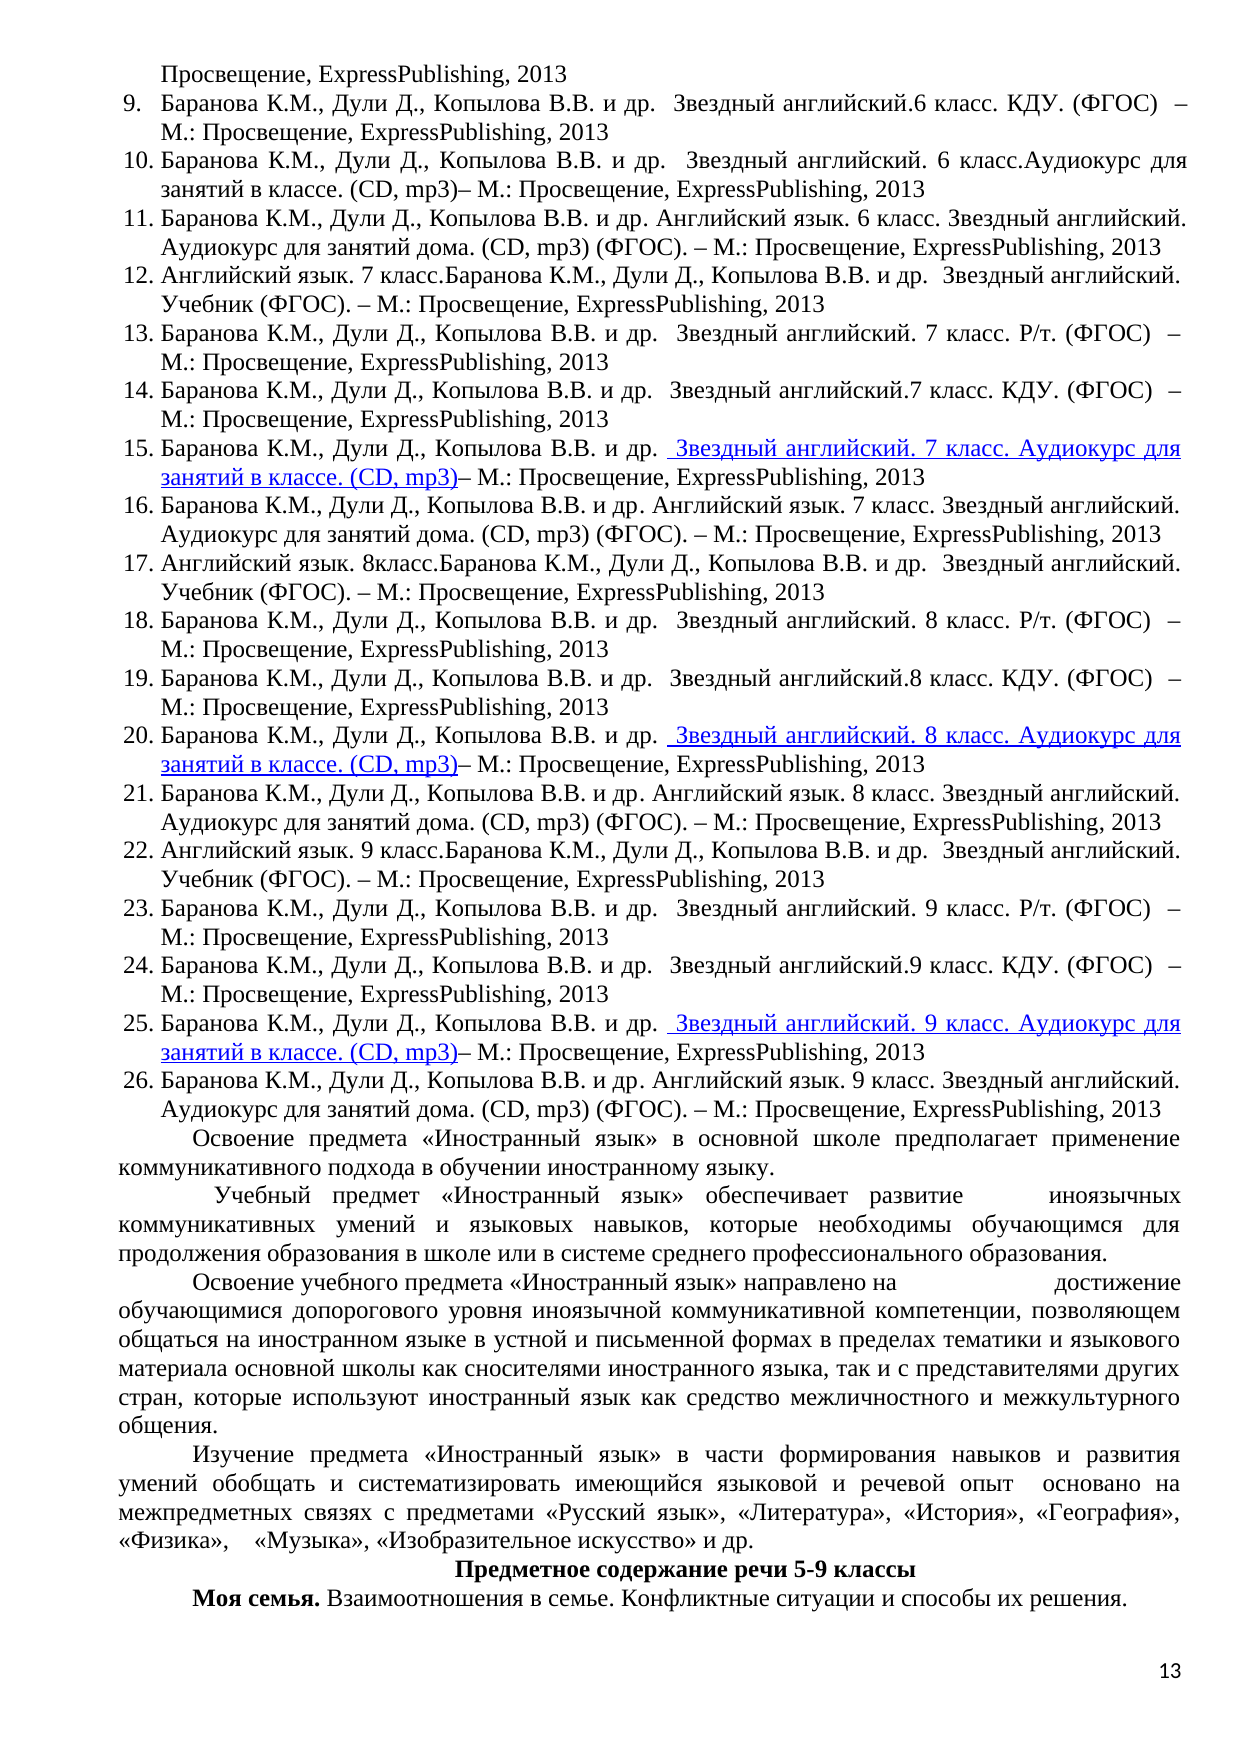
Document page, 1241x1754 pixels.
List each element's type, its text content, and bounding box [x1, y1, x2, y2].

list Баранова К.М., Дули Д., Копылова В.В. и др. Английский язык. 8 класс. Звездный английский. Аудиокурс для занятий дома. (CD, mp3) (ФГОС). – М.: Просвещение, ExpressPublishing, 2013 [123, 778, 1181, 835]
list Баранова К.М., Дули Д., Копылова В.В. и др. Звездный английский. 8 класс. Аудиокурс для занятий в классе. (CD, mp3)– М.: Просвещение, ExpressPublishing, 2013 [123, 720, 1181, 778]
list Баранова К.М., Дули Д., Копылова В.В. и др. Звездный английский. 8 класс. Р/т. (ФГОС) – М.: Просвещение, ExpressPublishing, 2013 [123, 605, 1181, 663]
list Баранова К.М., Дули Д., Копылова В.В. и др. Звездный английский.7 класс. КДУ. (ФГОС) – М.: Просвещение, ExpressPublishing, 2013 [123, 375, 1181, 433]
list Баранова К.М., Дули Д., Копылова В.В. и др. Звездный английский. 7 класс. Аудиокурс для занятий в классе. (CD, mp3)– М.: Просвещение, ExpressPublishing, 2013 [123, 433, 1181, 490]
list Баранова К.М., Дули Д., Копылова В.В. и др. Звездный английский.9 класс. КДУ. (ФГОС) – М.: Просвещение, ExpressPublishing, 2013 [123, 950, 1181, 1008]
list Баранова К.М., Дули Д., Копылова В.В. и др. Звездный английский. 9 класс. Р/т. (ФГОС) – М.: Просвещение, ExpressPublishing, 2013 [123, 893, 1181, 950]
list Баранова К.М., Дули Д., Копылова В.В. и др. Английский язык. 7 класс. Звездный английский. Аудиокурс для занятий дома. (CD, mp3) (ФГОС). – М.: Просвещение, ExpressPublishing, 2013 [123, 490, 1181, 548]
list Баранова К.М., Дули Д., Копылова В.В. и др. Звездный английский. 7 класс. Р/т. (ФГОС) – М.: Просвещение, ExpressPublishing, 2013 [123, 318, 1181, 375]
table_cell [118, 59, 1187, 260]
list Баранова К.М., Дули Д., Копылова В.В. и др. Звездный английский. 9 класс. Аудиокурс для занятий в классе. (CD, mp3)– М.: Просвещение, ExpressPublishing, 2013 [123, 1008, 1181, 1065]
text Моя семья. Взаимоотношения в семье. Конфликтные ситуации и способы их решения. [118, 1583, 1181, 1612]
text Освоение предмета «Иностранный язык» в основной школе предполагает применение коммуникативного подхода в обучении иностранному языку. [118, 1123, 1181, 1180]
text Освоение учебного предмета «Иностранный язык» направлено на достижение обучающимися допорогового уровня иноязычной коммуникативной компетенции, позволяющем общаться на иностранном языке в устной и письменной формах в пределах тематики и языкового материала основной школы как сносителями иностранного языка, так и с представителями других стран, которые используют иностранный язык как средство межличностного и межкультурного общения. [118, 1267, 1181, 1439]
list Баранова К.М., Дули Д., Копылова В.В. и др. Звездный английский.8 класс. КДУ. (ФГОС) – М.: Просвещение, ExpressPublishing, 2013 [123, 663, 1181, 720]
list Английский язык. 7 класс.Баранова К.М., Дули Д., Копылова В.В. и др. Звездный английский. Учебник (ФГОС). – М.: Просвещение, ExpressPublishing, 2013 [123, 260, 1181, 318]
text Изучение предмета «Иностранный язык» в части формирования навыков и развития умений обобщать и систематизировать имеющийся языковой и речевой опыт основано на межпредметных связях с предметами «Русский язык», «Литература», «История», «География», «Физика», «Музыка», «Изобразительное искусство» и др. [118, 1439, 1181, 1554]
text Предметное содержание речи 5-9 классы [118, 1554, 1181, 1583]
list Английский язык. 9 класс.Баранова К.М., Дули Д., Копылова В.В. и др. Звездный английский. Учебник (ФГОС). – М.: Просвещение, ExpressPublishing, 2013 [123, 835, 1181, 893]
list Английский язык. 8класс.Баранова К.М., Дули Д., Копылова В.В. и др. Звездный английский. Учебник (ФГОС). – М.: Просвещение, ExpressPublishing, 2013 [123, 548, 1181, 605]
list Баранова К.М., Дули Д., Копылова В.В. и др. Английский язык. 9 класс. Звездный английский. Аудиокурс для занятий дома. (CD, mp3) (ФГОС). – М.: Просвещение, ExpressPublishing, 2013 [123, 1065, 1181, 1123]
text Учебный предмет «Иностранный язык» обеспечивает развитие иноязычных коммуникативных умений и языковых навыков, которые необходимы обучающимся для продолжения образования в школе или в системе среднего профессионального образования. [118, 1180, 1181, 1267]
